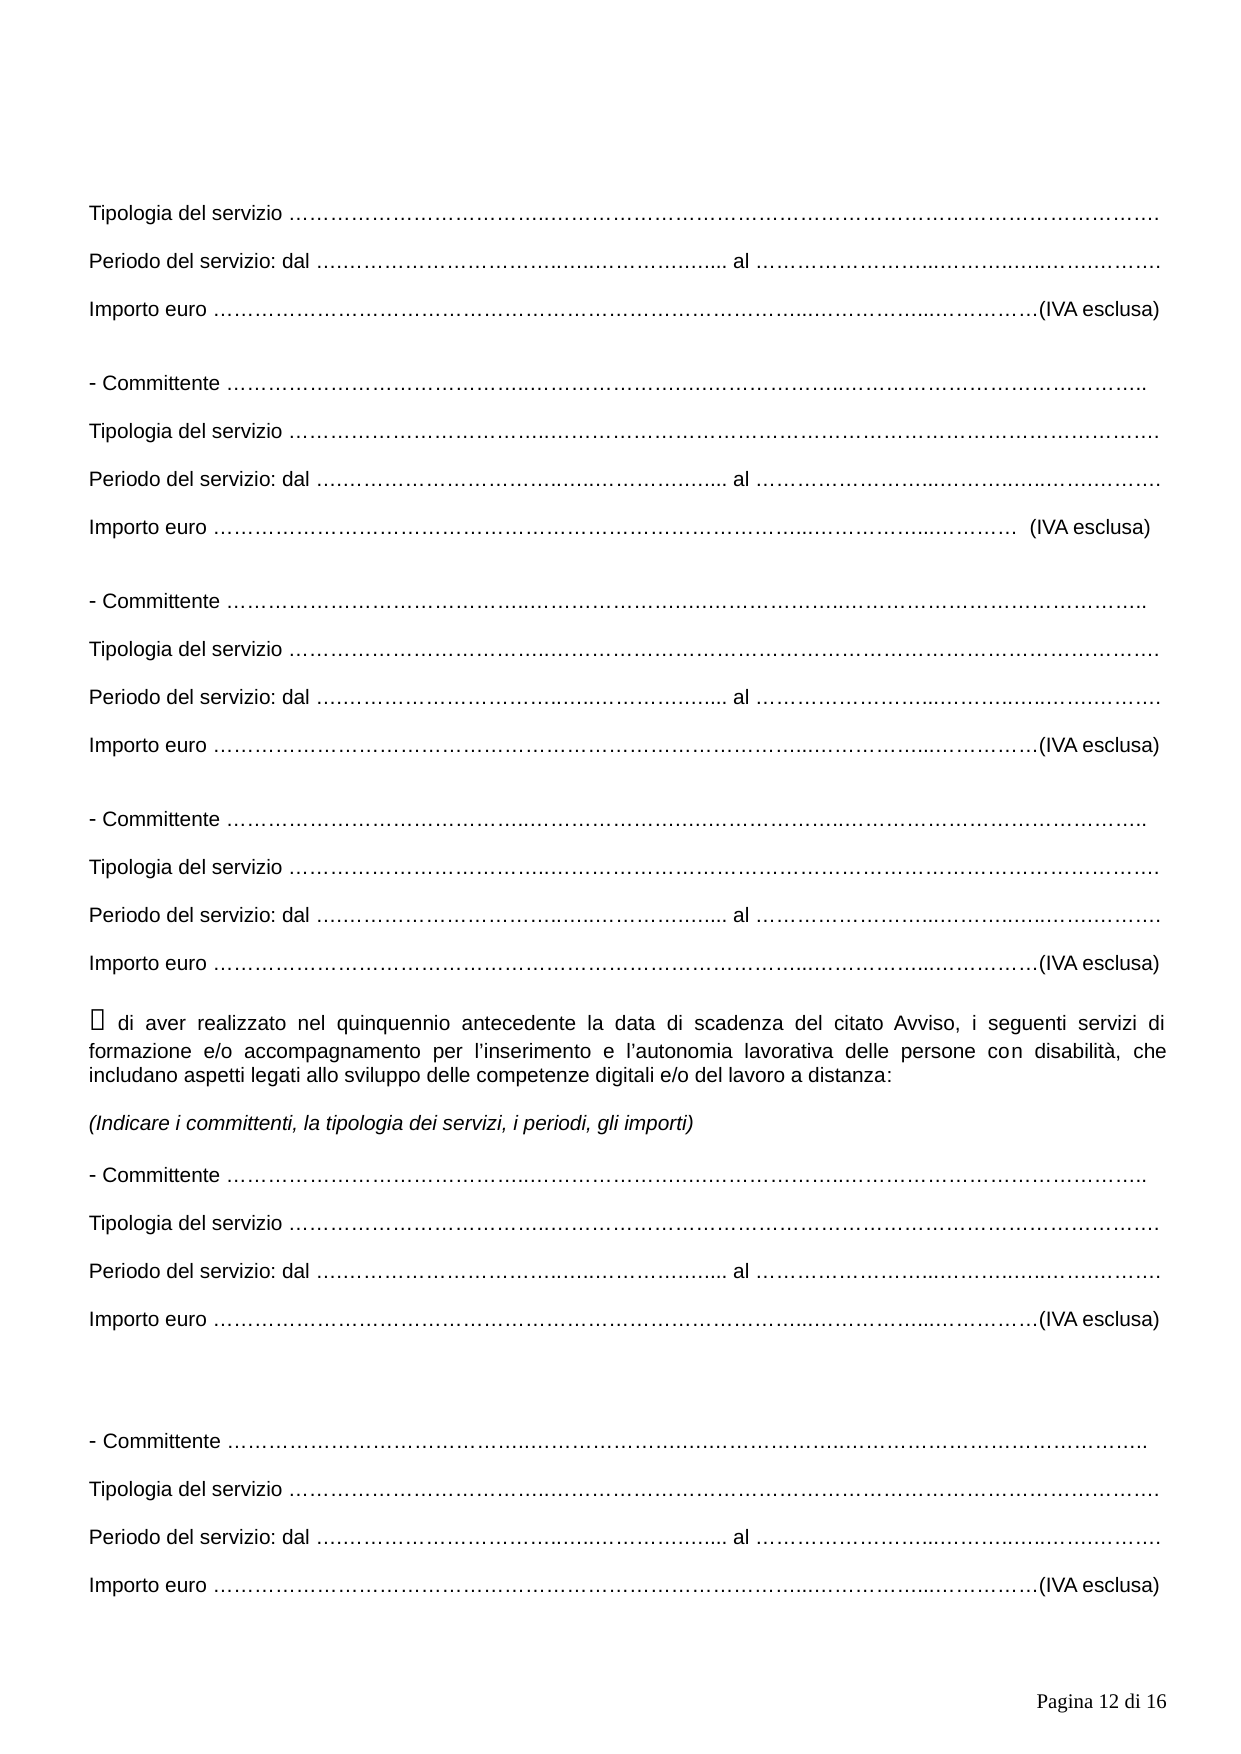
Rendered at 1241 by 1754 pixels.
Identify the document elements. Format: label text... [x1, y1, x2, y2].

text Importo euro …………………………………………………………………………...……………...………… (IVA esclusa) [89, 515, 1167, 539]
text - Committente ……………………………………..………………….….………………..…………………………………….. [89, 369, 1167, 395]
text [89, 1525, 1167, 1549]
text Tipologia del servizio ………………………………..……………………………………………………………………………. [89, 1211, 1167, 1235]
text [89, 249, 1167, 273]
text Tipologia del servizio ………………………………..……………………………………………………………………………. [89, 855, 1167, 879]
text - Committente ……………………………………..………………….….………………..…………………………………….. [89, 1161, 1167, 1187]
text Periodo del servizio: dal ….…………………………..…..………….….... al ……………………...………..…..…….………. [89, 467, 1167, 491]
text - Committente ……………………………………..………………….….………………..…………………………………….. [89, 1427, 1167, 1453]
text Importo euro …………………………………………………………………………...……………...……………(IVA esclusa) [89, 733, 1167, 757]
text Tipologia del servizio ………………………………..……………………………………………………………………………. [89, 637, 1167, 661]
text Importo euro …………………………………………………………………………...……………...……………(IVA esclusa) [89, 1307, 1167, 1331]
text Importo euro …………………………………………………………………………...……………...……………(IVA esclusa) [89, 951, 1167, 975]
text Importo euro …………………………………………………………………………...……………...……………(IVA esclusa) [89, 297, 1167, 321]
text Tipologia del servizio ………………………………..……………………………………………………………………………. [89, 201, 1167, 225]
text Periodo del servizio: dal ….…………………………..…..………….….... al ……………………...………..…..…….………. [89, 685, 1167, 709]
text - Committente ……………………………………..………………….….………………..…………………………………….. [89, 587, 1167, 613]
text Periodo del servizio: dal ….…………………………..…..………….….... al ……………………...………..…..…….………. [89, 1259, 1167, 1283]
text Importo euro …………………………………………………………………………...……………...……………(IVA esclusa) [89, 1573, 1167, 1597]
text (Indicare i committenti, la tipologia dei servizi, i periodi, gli importi) [89, 1111, 1167, 1134]
text Tipologia del servizio ………………………………..……………………………………………………………………………. [89, 419, 1167, 443]
text Periodo del servizio: dal ….…………………………..…..………….….... al ……………………...………..…..…….………. [89, 903, 1167, 927]
text Tipologia del servizio ………………………………..……………………………………………………………………………. [89, 1477, 1167, 1501]
text - Committente ……………………………………..………………….….………………..…………………………………….. [89, 805, 1167, 831]
text  di aver realizzato nel quinquennio antecedente la data di scadenza del citato Avviso, i seguenti servizi di formazione e/o accompagnamento per l’inserimento e l’autonomia lavorativa delle persone con disabilità, che includano aspetti legati allo sviluppo delle competenze digitali e/o del lavoro a distanza: [89, 999, 1167, 1087]
